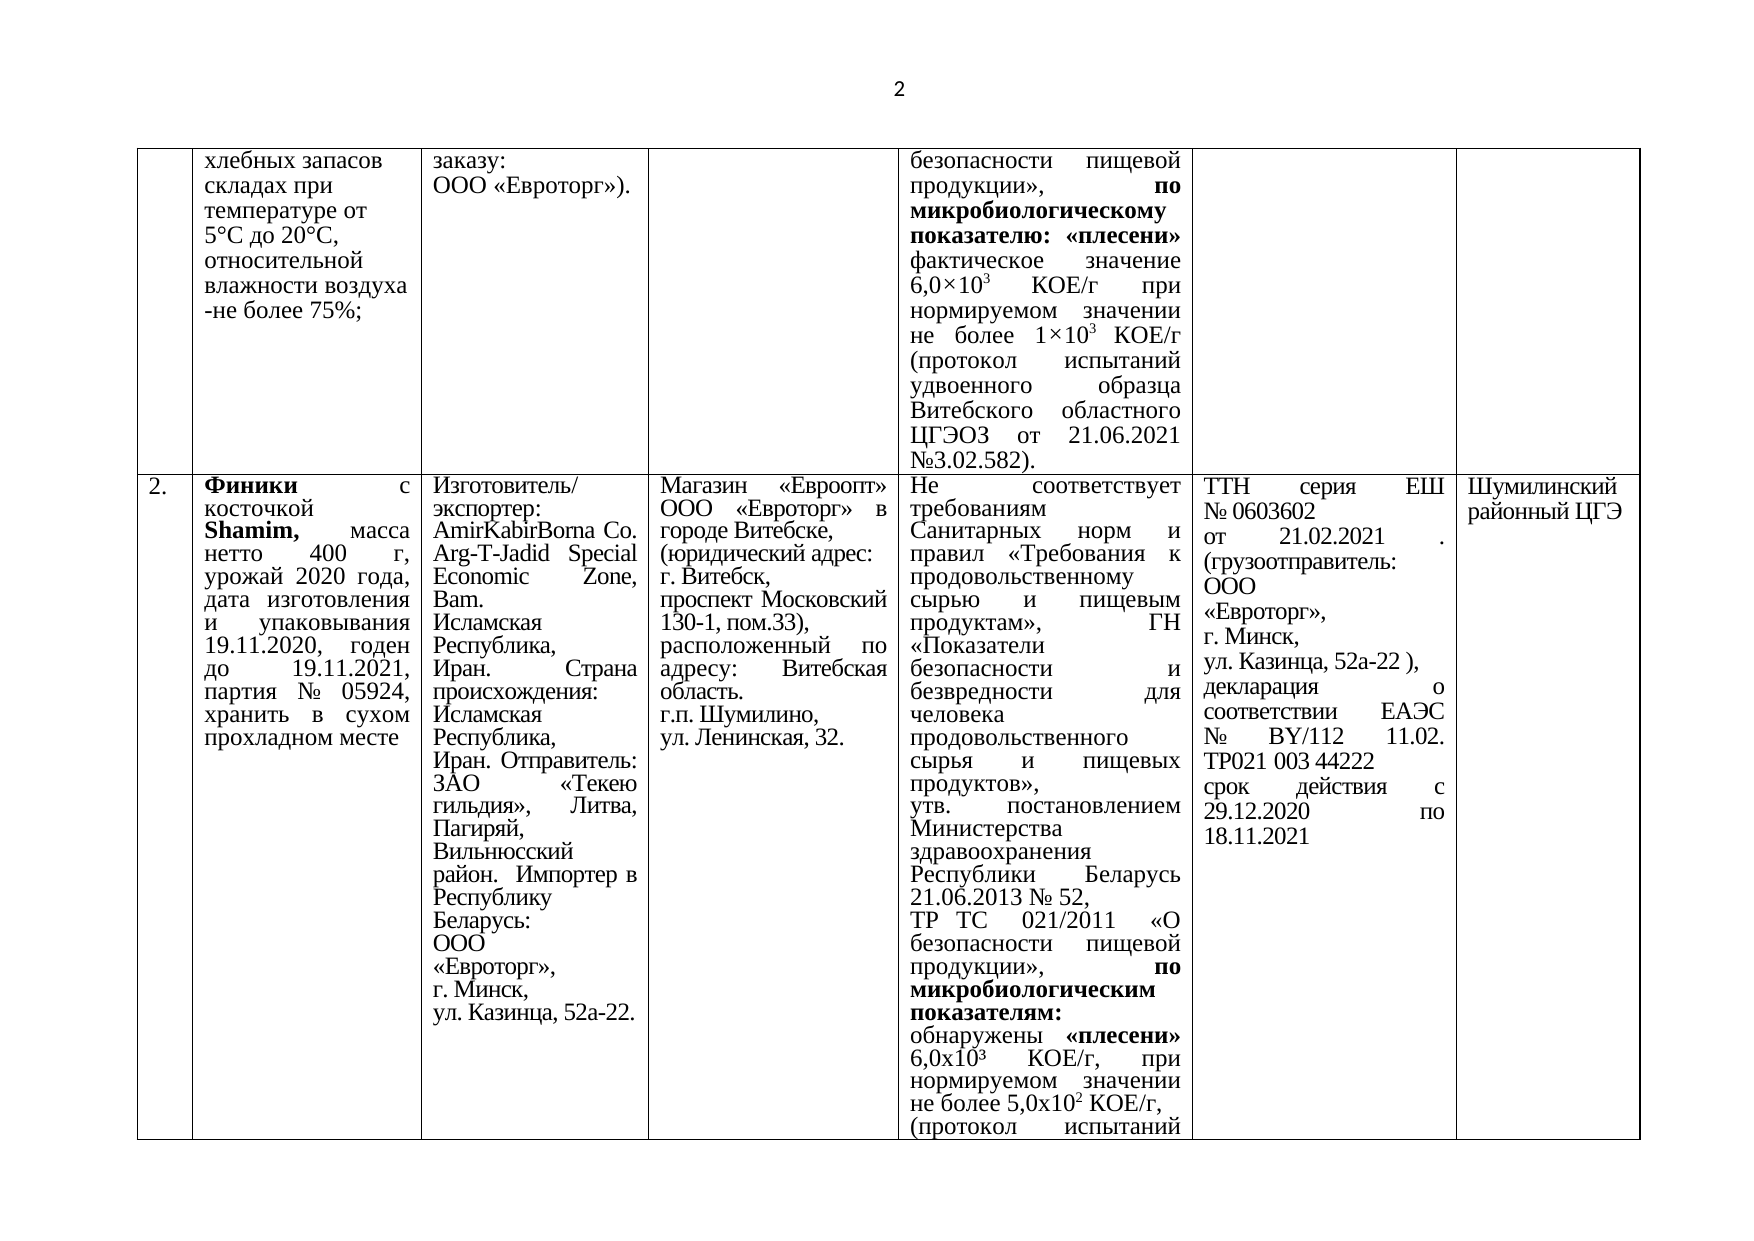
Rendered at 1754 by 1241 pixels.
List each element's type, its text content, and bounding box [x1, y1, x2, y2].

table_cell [1193, 475, 1456, 1139]
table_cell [649, 149, 898, 474]
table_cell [1457, 475, 1639, 1139]
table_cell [422, 149, 648, 474]
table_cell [1457, 149, 1639, 474]
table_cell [1193, 149, 1456, 474]
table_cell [193, 475, 421, 1139]
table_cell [899, 475, 1192, 1139]
table_cell 2. [138, 475, 192, 1139]
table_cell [649, 475, 898, 1139]
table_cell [422, 475, 648, 1139]
table_cell 1. [138, 149, 192, 474]
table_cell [899, 149, 1192, 474]
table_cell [193, 149, 421, 474]
